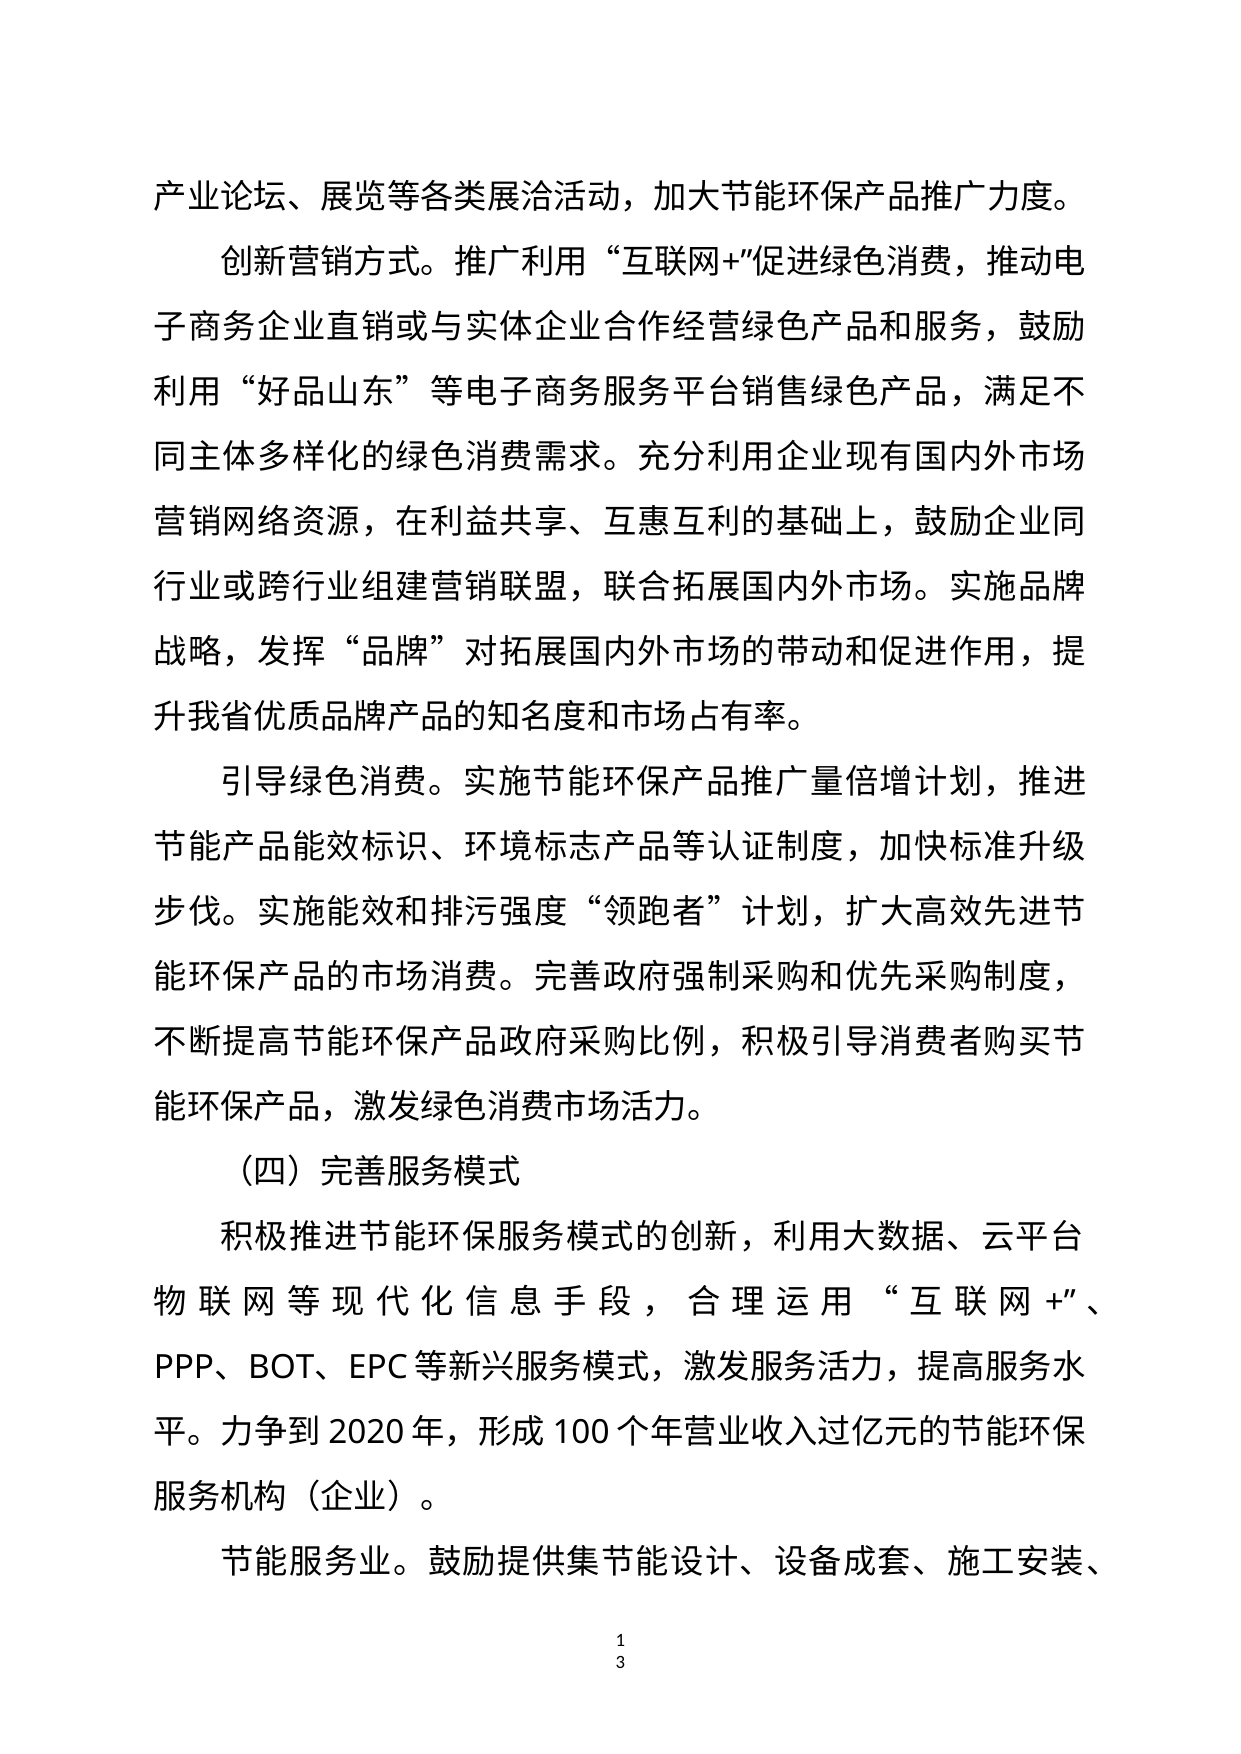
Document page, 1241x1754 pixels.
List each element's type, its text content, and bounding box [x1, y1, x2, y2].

text 积极推进节能环保服务模式的创新，利用大数据、云平台、物联网等现代化信息手段，合理运用“互联网+”、PPP、BOT、EPC等新兴服务模式，激发服务活力，提高服务水平。力争到2020年，形成100个年营业收入过亿元的节能环保服务机构（企业）。 [153, 1202, 1087, 1527]
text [153, 1527, 1087, 1592]
text 引导绿色消费。实施节能环保产品推广量倍增计划，推进节能产品能效标识、环境标志产品等认证制度，加快标准升级步伐。实施能效和排污强度“领跑者”计划，扩大高效先进节能环保产品的市场消费。完善政府强制采购和优先采购制度，不断提高节能环保产品政府采购比例，积极引导消费者购买节能环保产品，激发绿色消费市场活力。 [153, 747, 1087, 1137]
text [153, 162, 1087, 227]
text （四）完善服务模式 [153, 1137, 1087, 1202]
text 创新营销方式。推广利用“互联网+”促进绿色消费，推动电子商务企业直销或与实体企业合作经营绿色产品和服务，鼓励利用“好品山东”等电子商务服务平台销售绿色产品，满足不同主体多样化的绿色消费需求。充分利用企业现有国内外市场营销网络资源，在利益共享、互惠互利的基础上，鼓励企业同行业或跨行业组建营销联盟，联合拓展国内外市场。实施品牌战略，发挥“品牌”对拓展国内外市场的带动和促进作用，提升我省优质品牌产品的知名度和市场占有率。 [153, 227, 1087, 747]
